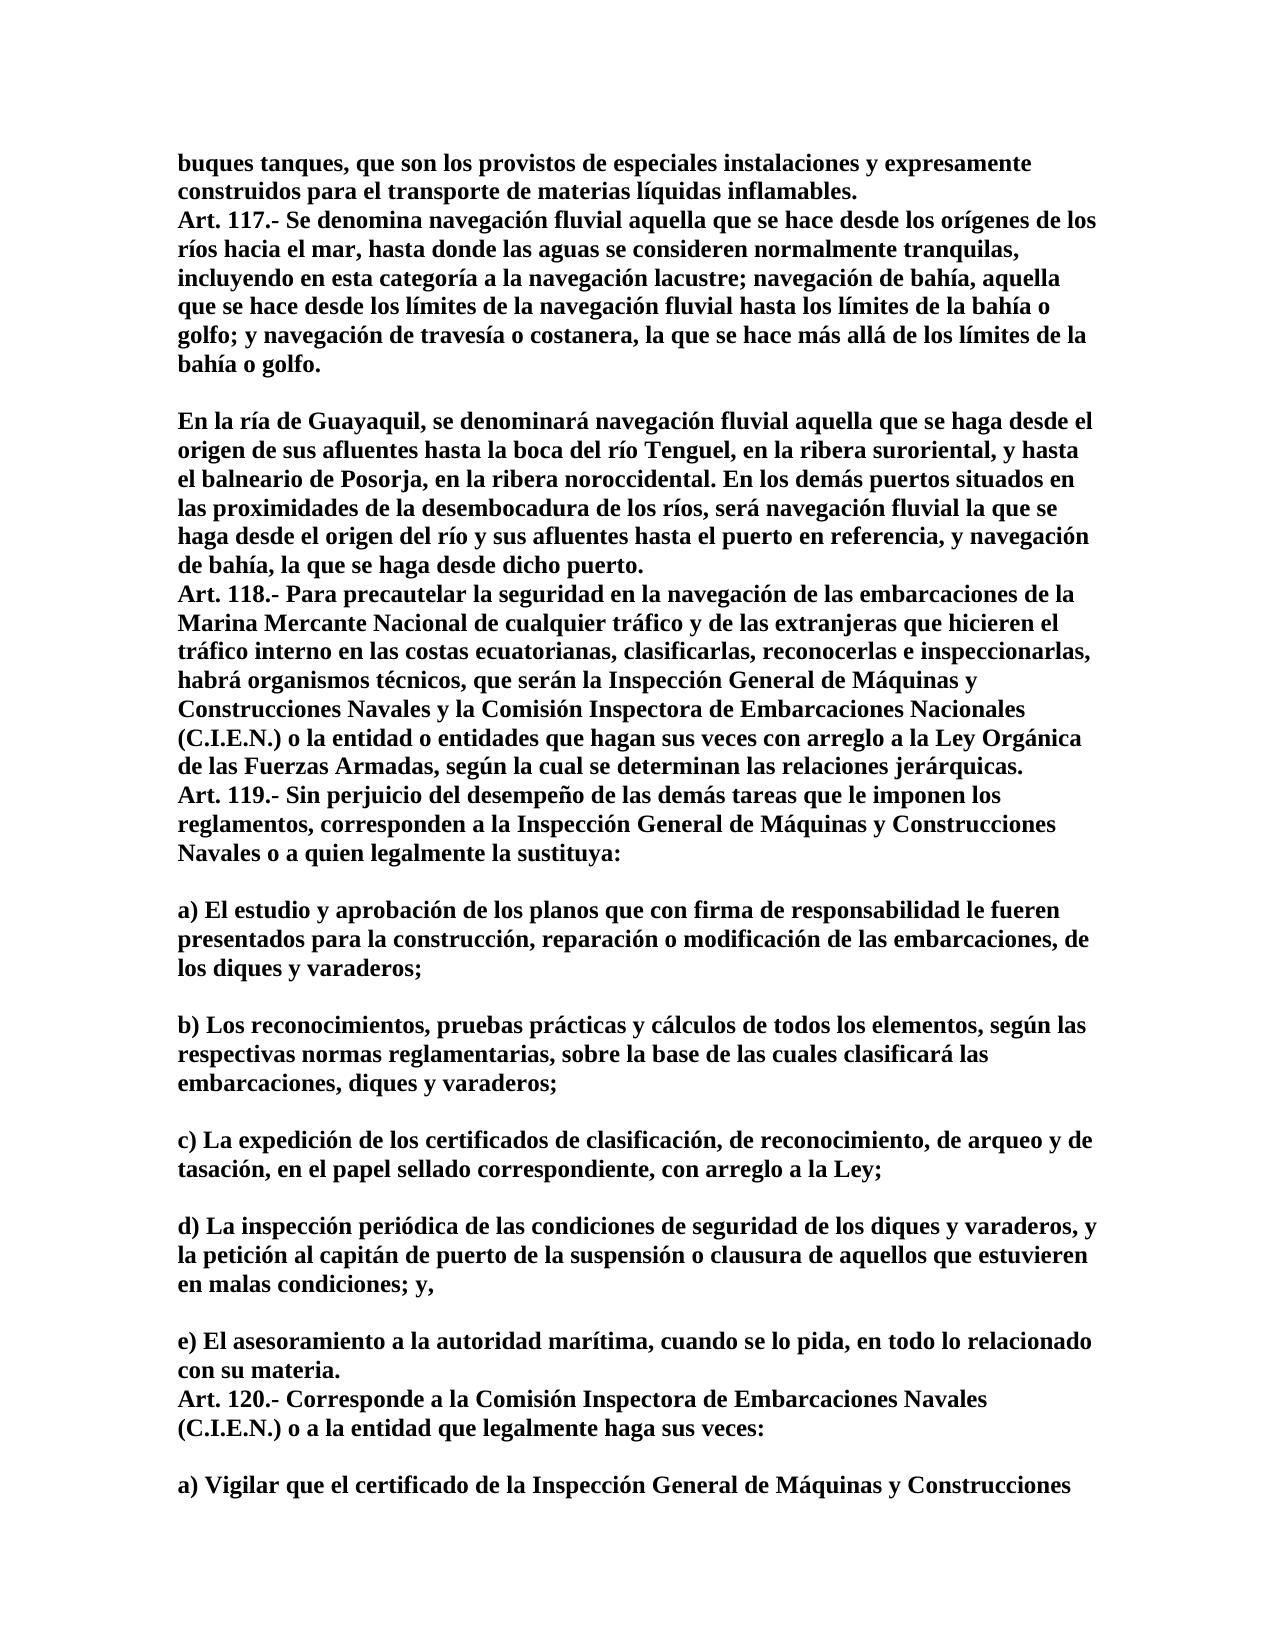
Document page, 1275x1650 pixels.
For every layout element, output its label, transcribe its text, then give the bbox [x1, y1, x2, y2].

text Art. 117.- Se denomina navegación fluvial aquella que se hace desde los orígenes de los ríos hacia el mar, hasta donde las aguas se consideren normalmente tranquilas, incluyendo en esta categoría a la navegación lacustre; navegación de bahía, aquella que se hace desde los límites de la navegación fluvial hasta los límites de la bahía o golfo; y navegación de travesía o costanera, la que se hace más allá de los límites de la bahía o golfo. En la ría de Guayaquil, se denominará navegación fluvial aquella que se haga desde el origen de sus afluentes hasta la boca del río Tenguel, en la ribera suroriental, y hasta el balneario de Posorja, en la ribera noroccidental. En los demás puertos situados en las proximidades de la desembocadura de los ríos, será navegación fluvial la que se haga desde el origen del río y sus afluentes hasta el puerto en referencia, y navegación de bahía, la que se haga desde dicho puerto. [177, 205, 1098, 579]
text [177, 1384, 1098, 1499]
text Art. 119.- Sin perjuicio del desempeño de las demás tareas que le imponen los reglamentos, corresponden a la Inspección General de Máquinas y Construcciones Navales o a quien legalmente la sustituya: a) El estudio y aprobación de los planos que con firma de responsabilidad le fueren presentados para la construcción, reparación o modificación de las embarcaciones, de los diques y varaderos; b) Los reconocimientos, pruebas prácticas y cálculos de todos los elementos, según las respectivas normas reglamentarias, sobre la base de las cuales clasificará las embarcaciones, diques y varaderos; c) La expedición de los certificados de clasificación, de reconocimiento, de arqueo y de tasación, en el papel sellado correspondiente, con arreglo a la Ley; d) La inspección periódica de las condiciones de seguridad de los diques y varaderos, y la petición al capitán de puerto de la suspensión o clausura de aquellos que estuvieren en malas condiciones; y, e) El asesoramiento a la autoridad marítima, cuando se lo pida, en todo lo relacionado con su materia. [177, 780, 1098, 1384]
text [177, 148, 1098, 205]
text Art. 118.- Para precautelar la seguridad en la navegación de las embarcaciones de la Marina Mercante Nacional de cualquier tráfico y de las extranjeras que hicieren el tráfico interno en las costas ecuatorianas, clasificarlas, reconocerlas e inspeccionarlas, habrá organismos técnicos, que serán la Inspección General de Máquinas y Construcciones Navales y la Comisión Inspectora de Embarcaciones Nacionales (C.I.E.N.) o la entidad o entidades que hagan sus veces con arreglo a la Ley Orgánica de las Fuerzas Armadas, según la cual se determinan las relaciones jerárquicas. [177, 579, 1098, 780]
